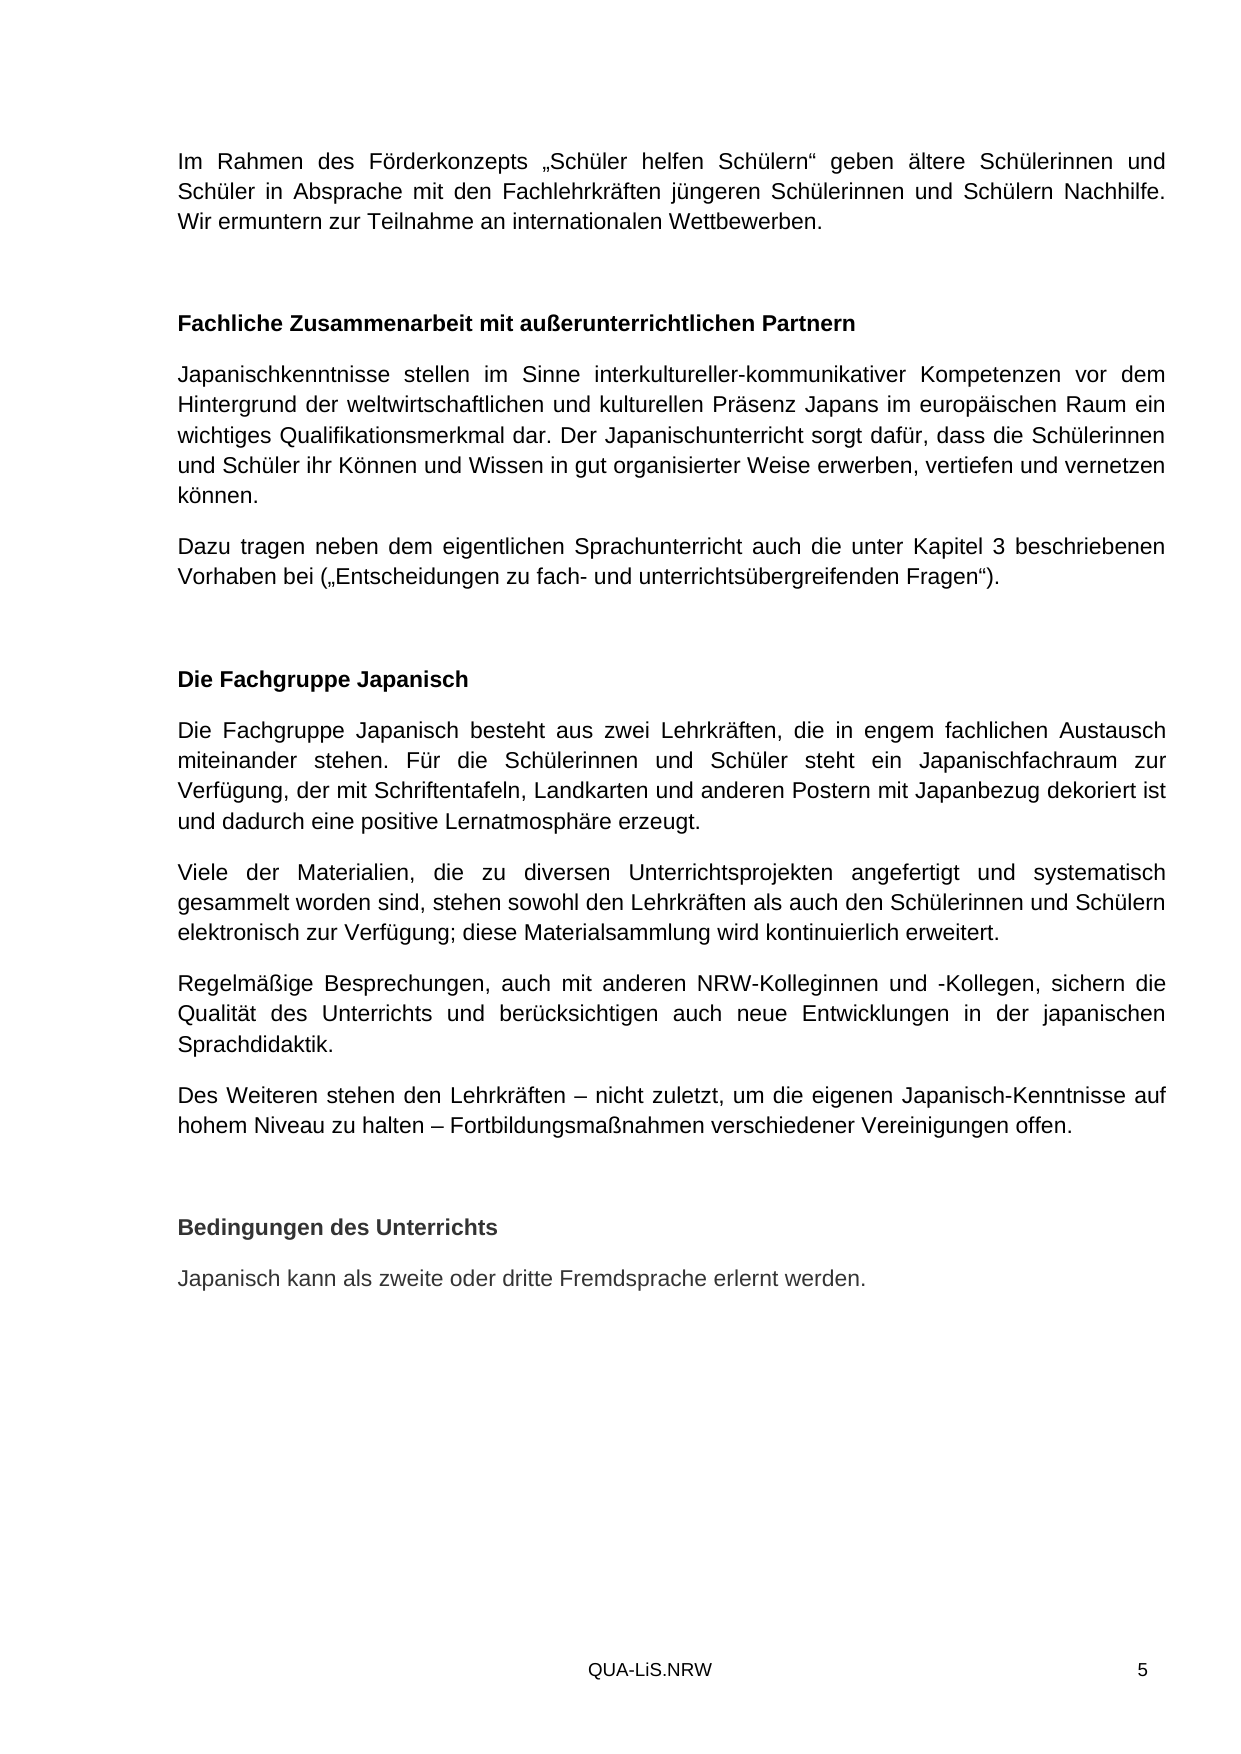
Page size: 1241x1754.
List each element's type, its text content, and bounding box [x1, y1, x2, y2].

text Fachliche Zusammenarbeit mit außerunterrichtlichen Partnern [177, 310, 1167, 337]
text Japanischkenntnisse stellen im Sinne interkultureller-kommunikativer Kompetenzen vor dem Hintergrund der weltwirtschaftlichen und kulturellen Präsenz Japans im europäischen Raum ein wichtiges Qualifikationsmerkmal dar. Der Japanischunterricht sorgt dafür, dass die Schülerinnen und Schüler ihr Können und Wissen in gut organisierter Weise erwerben, vertiefen und vernetzen können. [177, 478, 1167, 508]
text Viele der Materialien, die zu diversen Unterrichtsprojekten angefertigt und systematisch gesammelt worden sind, stehen sowohl den Lehrkräften als auch den Schülerinnen und Schülern elektronisch zur Verfügung; diese Materialsammlung wird kontinuierlich erweitert. [177, 915, 1167, 946]
text Regelmäßige Besprechungen, auch mit anderen NRW-Kolleginnen und -Kollegen, sichern die Qualität des Unterrichts und berücksichtigen auch neue Entwicklungen in der japanischen Sprachdidaktik. [177, 1027, 1167, 1057]
text Die Fachgruppe Japanisch [177, 666, 1167, 692]
text Bedingungen des Unterrichts [177, 1214, 1167, 1240]
text Im Rahmen des Förderkonzepts „Schüler helfen Schülern“ geben ältere Schülerinnen und Schüler in Absprache mit den Fachlehrkräften jüngeren Schülerinnen und Schülern Nachhilfe. Wir ermuntern zur Teilnahme an internationalen Wettbewerben. [177, 148, 1167, 234]
text Die Fachgruppe Japanisch besteht aus zwei Lehrkräften, die in engem fachlichen Austausch miteinander stehen. Für die Schülerinnen und Schüler steht ein Japanischfachraum zur Verfügung, der mit Schriftentafeln, Landkarten und anderen Postern mit Japanbezug dekoriert ist und dadurch eine positive Lernatmosphäre erzeugt. [177, 804, 1167, 834]
text Japanisch kann als zweite oder dritte Fremdsprache erlernt werden. [177, 1265, 1167, 1291]
text Des Weiteren stehen den Lehrkräften – nicht zuletzt, um die eigenen Japanisch-Kenntnisse auf hohem Niveau zu halten – Fortbildungsmaßnahmen verschiedener Vereinigungen offen. [177, 1108, 1167, 1138]
text Dazu tragen neben dem eigentlichen Sprachunterricht auch die unter Kapitel 3 beschriebenen Vorhaben bei („Entscheidungen zu fach- und unterrichtsübergreifenden Fragen“). [177, 559, 1167, 590]
